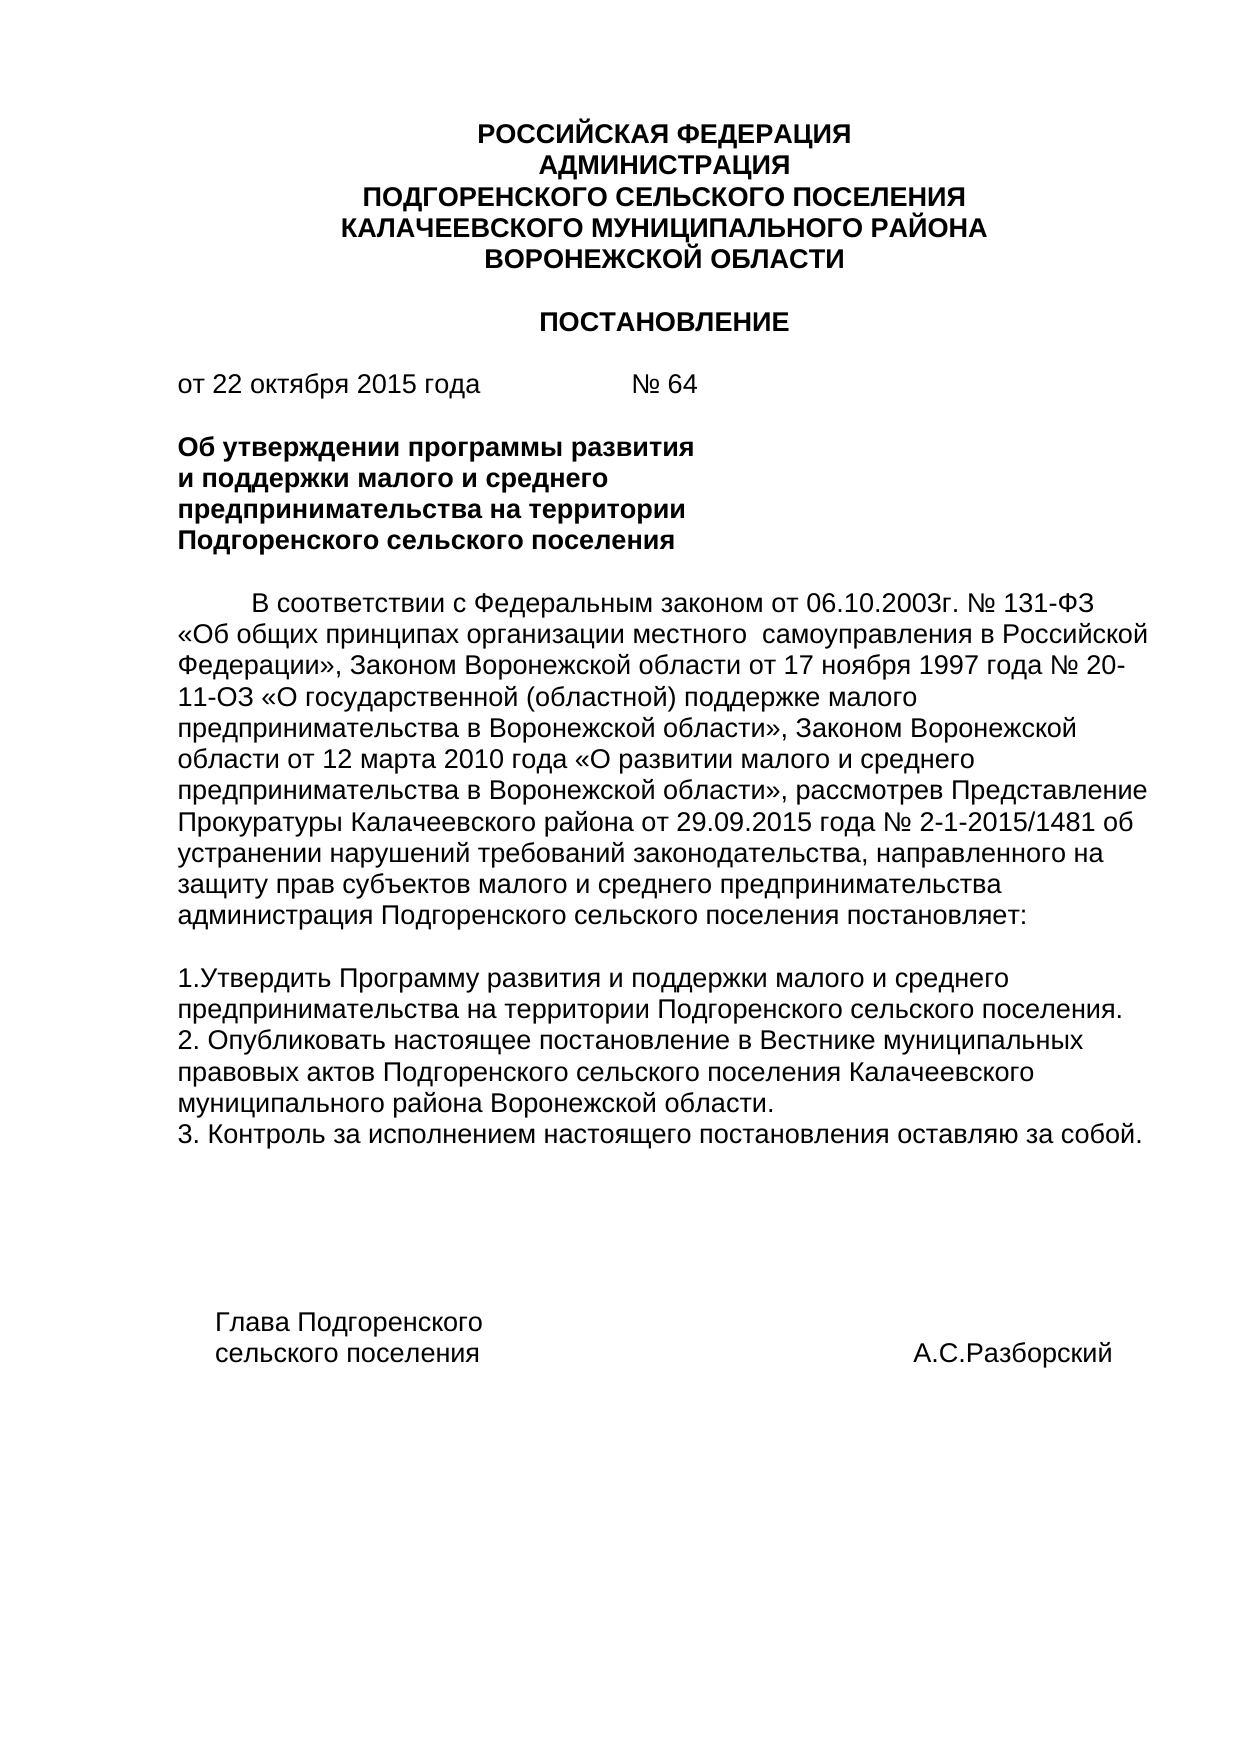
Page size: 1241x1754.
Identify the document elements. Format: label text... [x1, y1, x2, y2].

text и поддержки малого и среднего [177, 462, 1152, 493]
text АДМИНИСТРАЦИЯ [177, 149, 1152, 181]
text Об утверждении программы развития [177, 431, 1152, 462]
text ВОРОНЕЖСКОЙ ОБЛАСТИ [177, 243, 1152, 274]
text 1.Утвердить Программу развития и поддержки малого и среднего предпринимательства на территории Подгоренского сельского поселения. [177, 962, 1152, 1024]
text КАЛАЧЕЕВСКОГО МУНИЦИПАЛЬНОГО РАЙОНА [177, 212, 1152, 243]
text Подгоренского сельского поселения [177, 524, 1152, 556]
text 2. Опубликовать настоящее постановление в Вестнике муниципальных правовых актов Подгоренского сельского поселения Калачеевского муниципального района Воронежской области. [177, 1024, 1152, 1118]
text сельского поселения А.С.Разборский [215, 1337, 1152, 1368]
text от 22 октября 2015 года № 64 [177, 368, 1152, 399]
text ПОДГОРЕНСКОГО СЕЛЬСКОГО ПОСЕЛЕНИЯ [177, 181, 1152, 212]
text ПОСТАНОВЛЕНИЕ [177, 306, 1152, 337]
text предпринимательства на территории [177, 493, 1152, 524]
text В соответствии с Федеральным законом от 06.10.2003г. № 131-ФЗ «Об общих принципах организации местного самоуправления в Российской Федерации», Законом Воронежской области от 17 ноября 1997 года № 20-11-ОЗ «О государственной (областной) поддержке малого предпринимательства в Воронежской области», Законом Воронежской области от 12 марта 2010 года «О развитии малого и среднего предпринимательства в Воронежской области», рассмотрев Представление Прокуратуры Калачеевского района от 29.09.2015 года № 2-1-2015/1481 об устранении нарушений требований законодательства, направленного на защиту прав субъектов малого и среднего предпринимательства администрация Подгоренского сельского поселения постановляет: [177, 587, 1152, 931]
text РОССИЙСКАЯ ФЕДЕРАЦИЯ [177, 118, 1152, 149]
text Глава Подгоренского [215, 1306, 1152, 1337]
text 3. Контроль за исполнением настоящего постановления оставляю за собой. [177, 1118, 1152, 1149]
